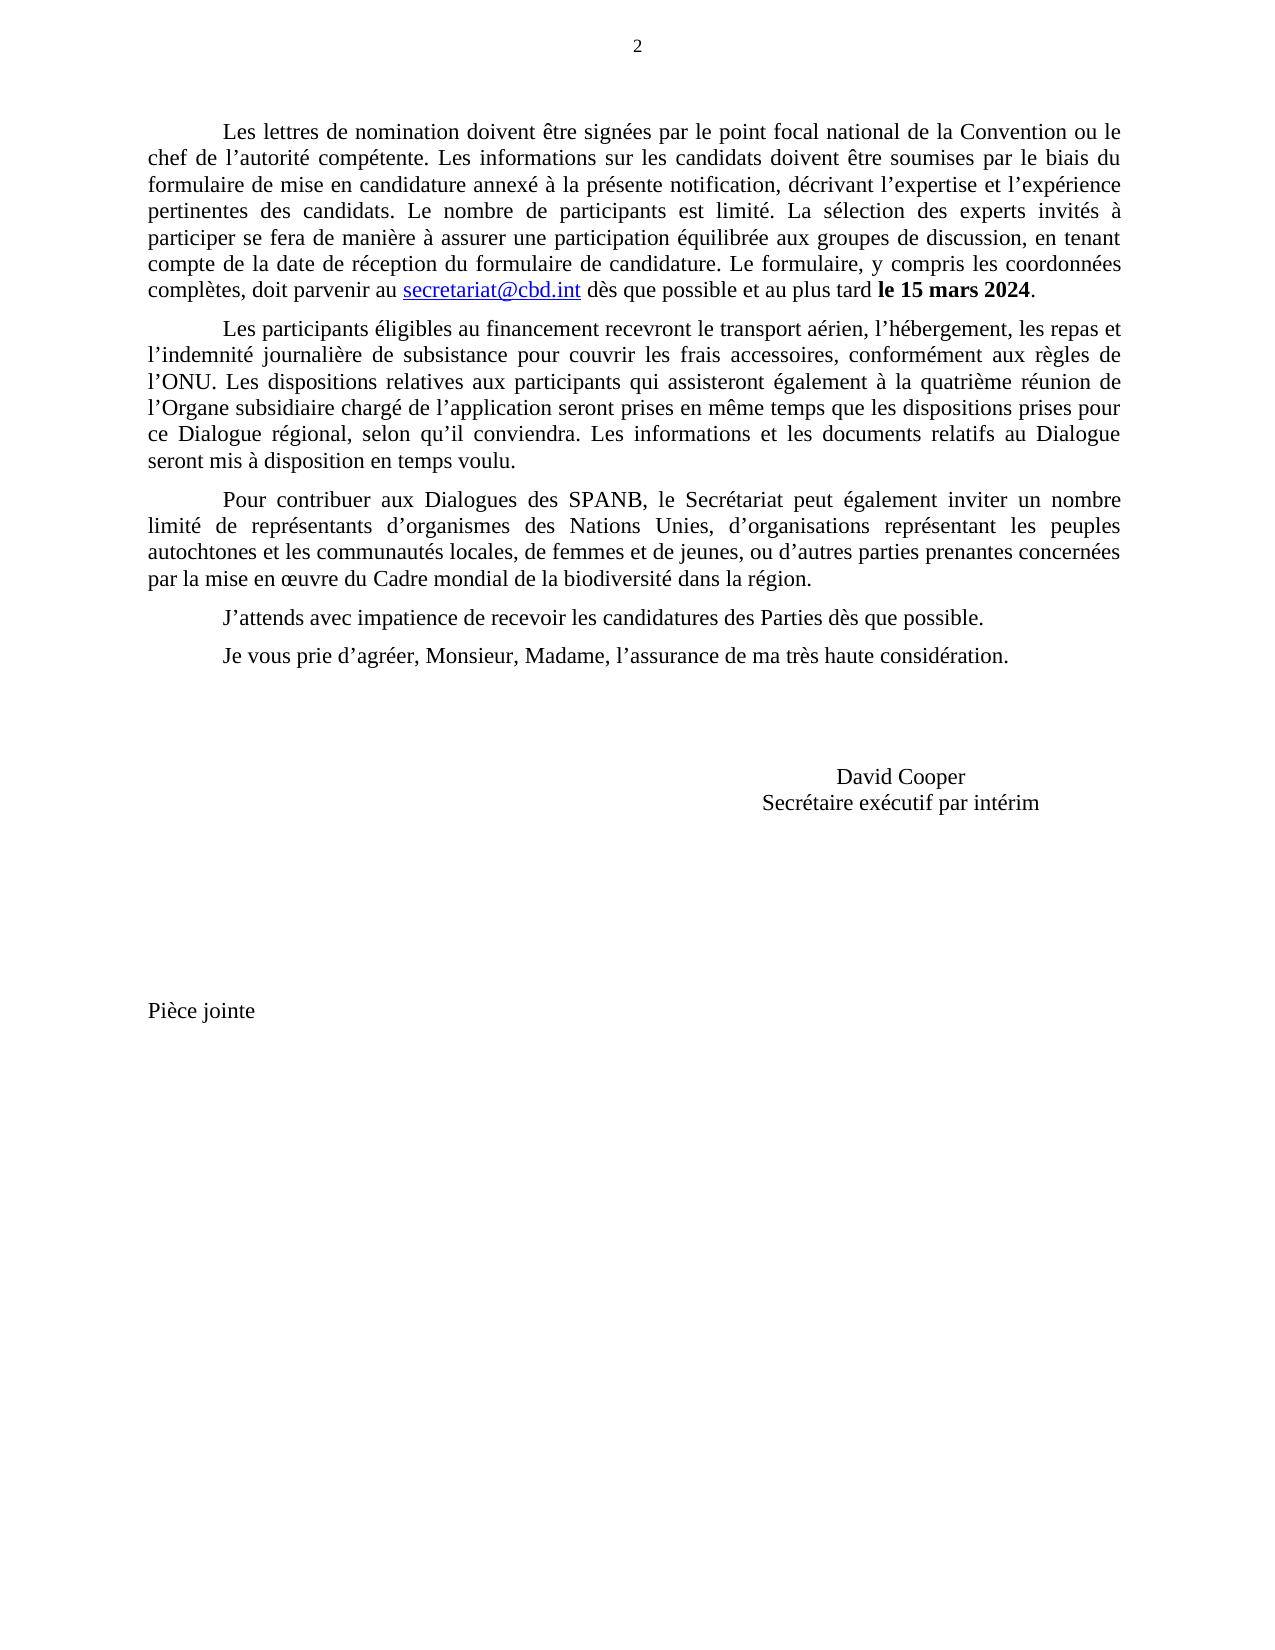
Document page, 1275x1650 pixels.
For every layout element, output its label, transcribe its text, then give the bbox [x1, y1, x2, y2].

text Les participants éligibles au financement recevront le transport aérien, l’hébergement, les repas et l’indemnité journalière de subsistance pour couvrir les frais accessoires, conformément aux règles de l’ONU. Les dispositions relatives aux participants qui assisteront également à la quatrième réunion de l’Organe subsidiaire chargé de l’application seront prises en même temps que les dispositions prises pour ce Dialogue régional, selon qu’il conviendra. Les informations et les documents relatifs au Dialogue seront mis à disposition en temps voulu. [148, 315, 1123, 473]
text Pièce jointe [148, 997, 1127, 1023]
text Les lettres de nomination doivent être signées par le point focal national de la Convention ou le chef de l’autorité compétente. Les informations sur les candidats doivent être soumises par le biais du formulaire de mise en candidature annexé à la présente notification, décrivant l’expertise et l’expérience pertinentes des candidats. Le nombre de participants est limité. La sélection des experts invités à participer se fera de manière à assurer une participation équilibrée aux groupes de discussion, en tenant compte de la date de réception du formulaire de candidature. Le formulaire, y compris les coordonnées complètes, doit parvenir au secretariat@cbd.int dès que possible et au plus tard le 15 mars 2024. [148, 118, 1123, 303]
text David Cooper [679, 763, 1122, 789]
text Secrétaire exécutif par intérim [679, 789, 1122, 816]
text J’attends avec impatience de recevoir les candidatures des Parties dès que possible. [148, 604, 1123, 630]
text Pour contribuer aux Dialogues des SPANB, le Secrétariat peut également inviter un nombre limité de représentants d’organismes des Nations Unies, d’organisations représentant les peuples autochtones et les communautés locales, de femmes et de jeunes, ou d’autres parties prenantes concernées par la mise en œuvre du Cadre mondial de la biodiversité dans la région. [148, 486, 1123, 591]
text Je vous prie d’agréer, Monsieur, Madame, l’assurance de ma très haute considération. [148, 642, 1123, 669]
